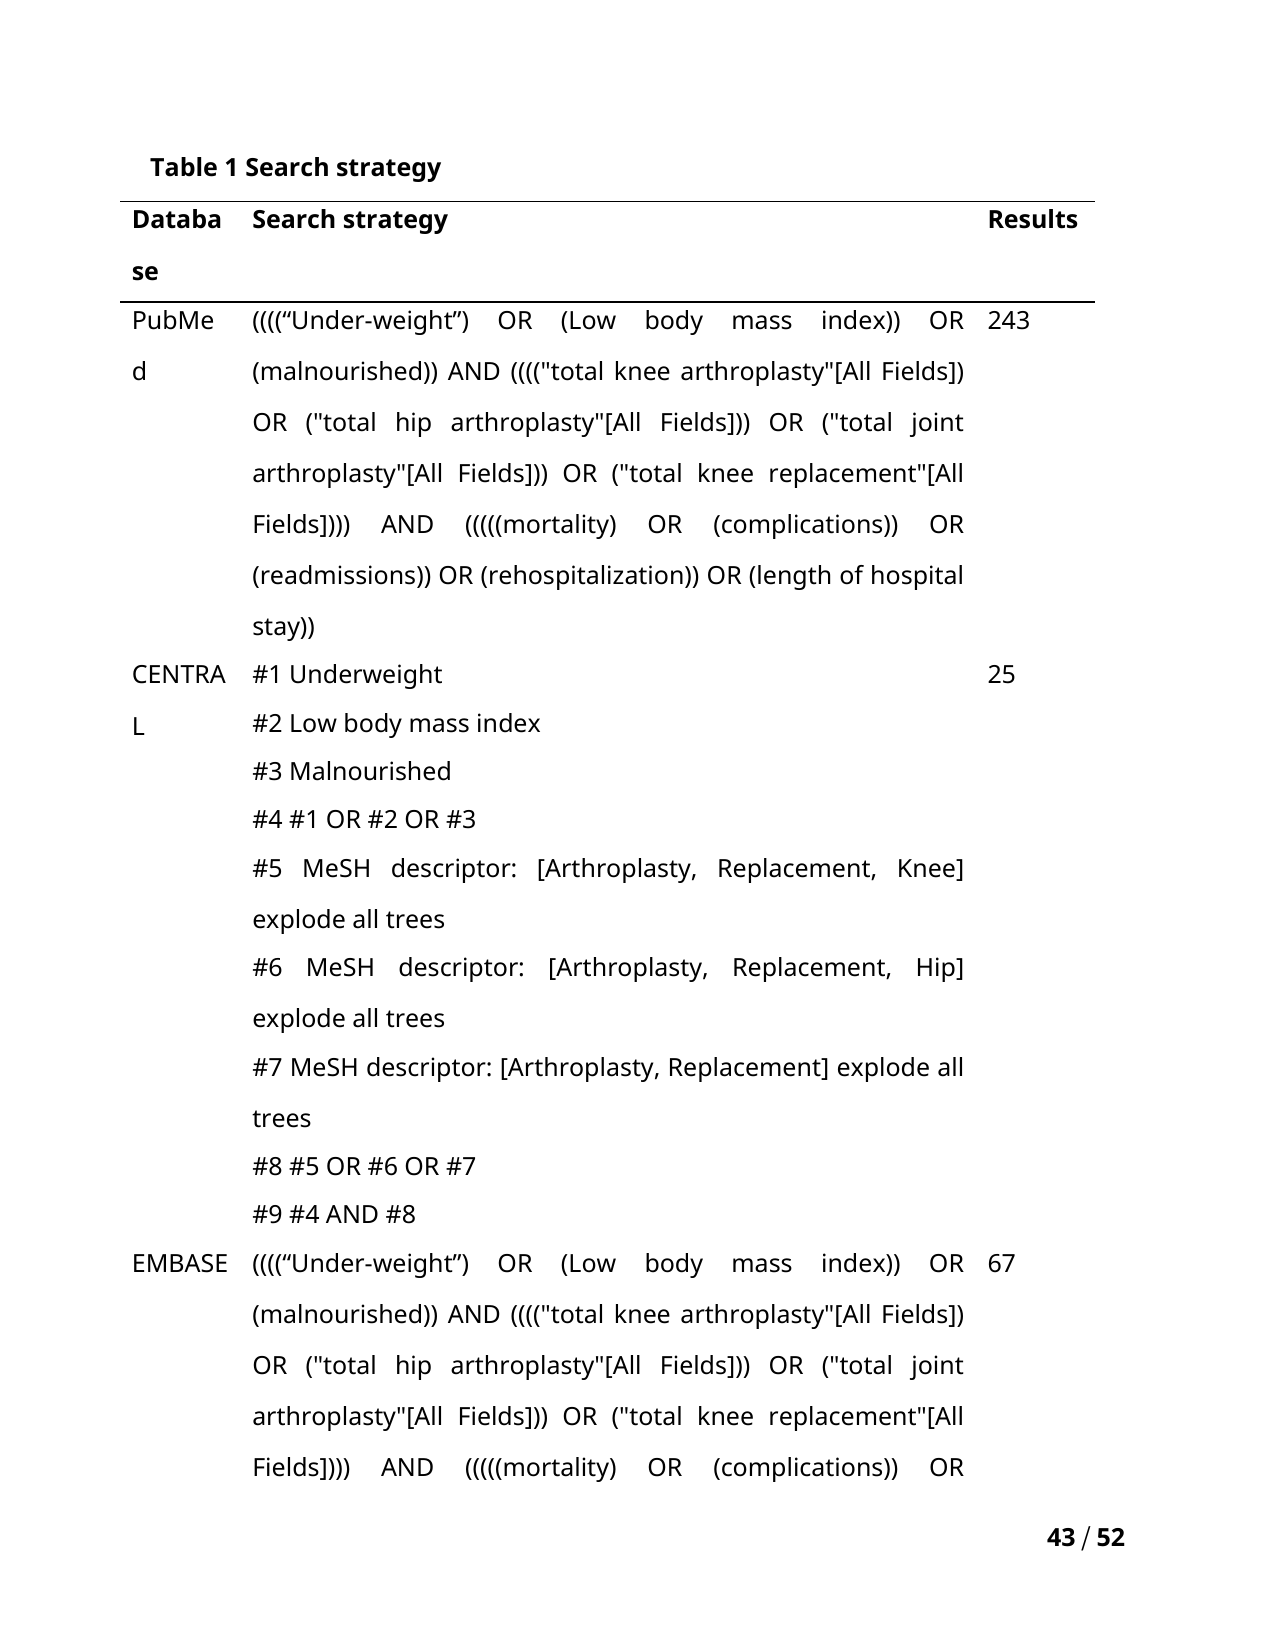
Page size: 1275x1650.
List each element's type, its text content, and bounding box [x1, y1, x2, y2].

table_header Results [976, 202, 1095, 301]
table_cell 243 [976, 303, 1095, 657]
table_cell #2 Low body mass index [241, 705, 976, 754]
table_cell 25 [976, 657, 1095, 1245]
table_header Search strategy [241, 202, 976, 301]
table_cell #4 #1 OR #2 OR #3 [241, 802, 976, 850]
table_cell 67 [976, 1245, 1095, 1483]
table_cell #8 #5 OR #6 OR #7 [241, 1149, 976, 1197]
table_cell #3 Malnourished [241, 754, 976, 802]
table_cell PubMed [120, 303, 241, 657]
table_cell #1 Underweight [241, 657, 976, 705]
table_cell #6 MeSH descriptor: [Arthroplasty, Replacement, Hip] explode all trees [241, 950, 976, 1049]
table_cell #5 MeSH descriptor: [Arthroplasty, Replacement, Knee] explode all trees [241, 850, 976, 950]
table_cell EMBASE [120, 1245, 241, 1483]
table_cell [241, 1245, 976, 1483]
text Table 1 Search strategy [150, 150, 1125, 184]
table_cell #7 MeSH descriptor: [Arthroplasty, Replacement] explode all trees [241, 1049, 976, 1148]
table_cell #9 #4 AND #8 [241, 1197, 976, 1245]
table_cell CENTRAL [120, 657, 241, 1245]
table_header Database [120, 202, 241, 301]
